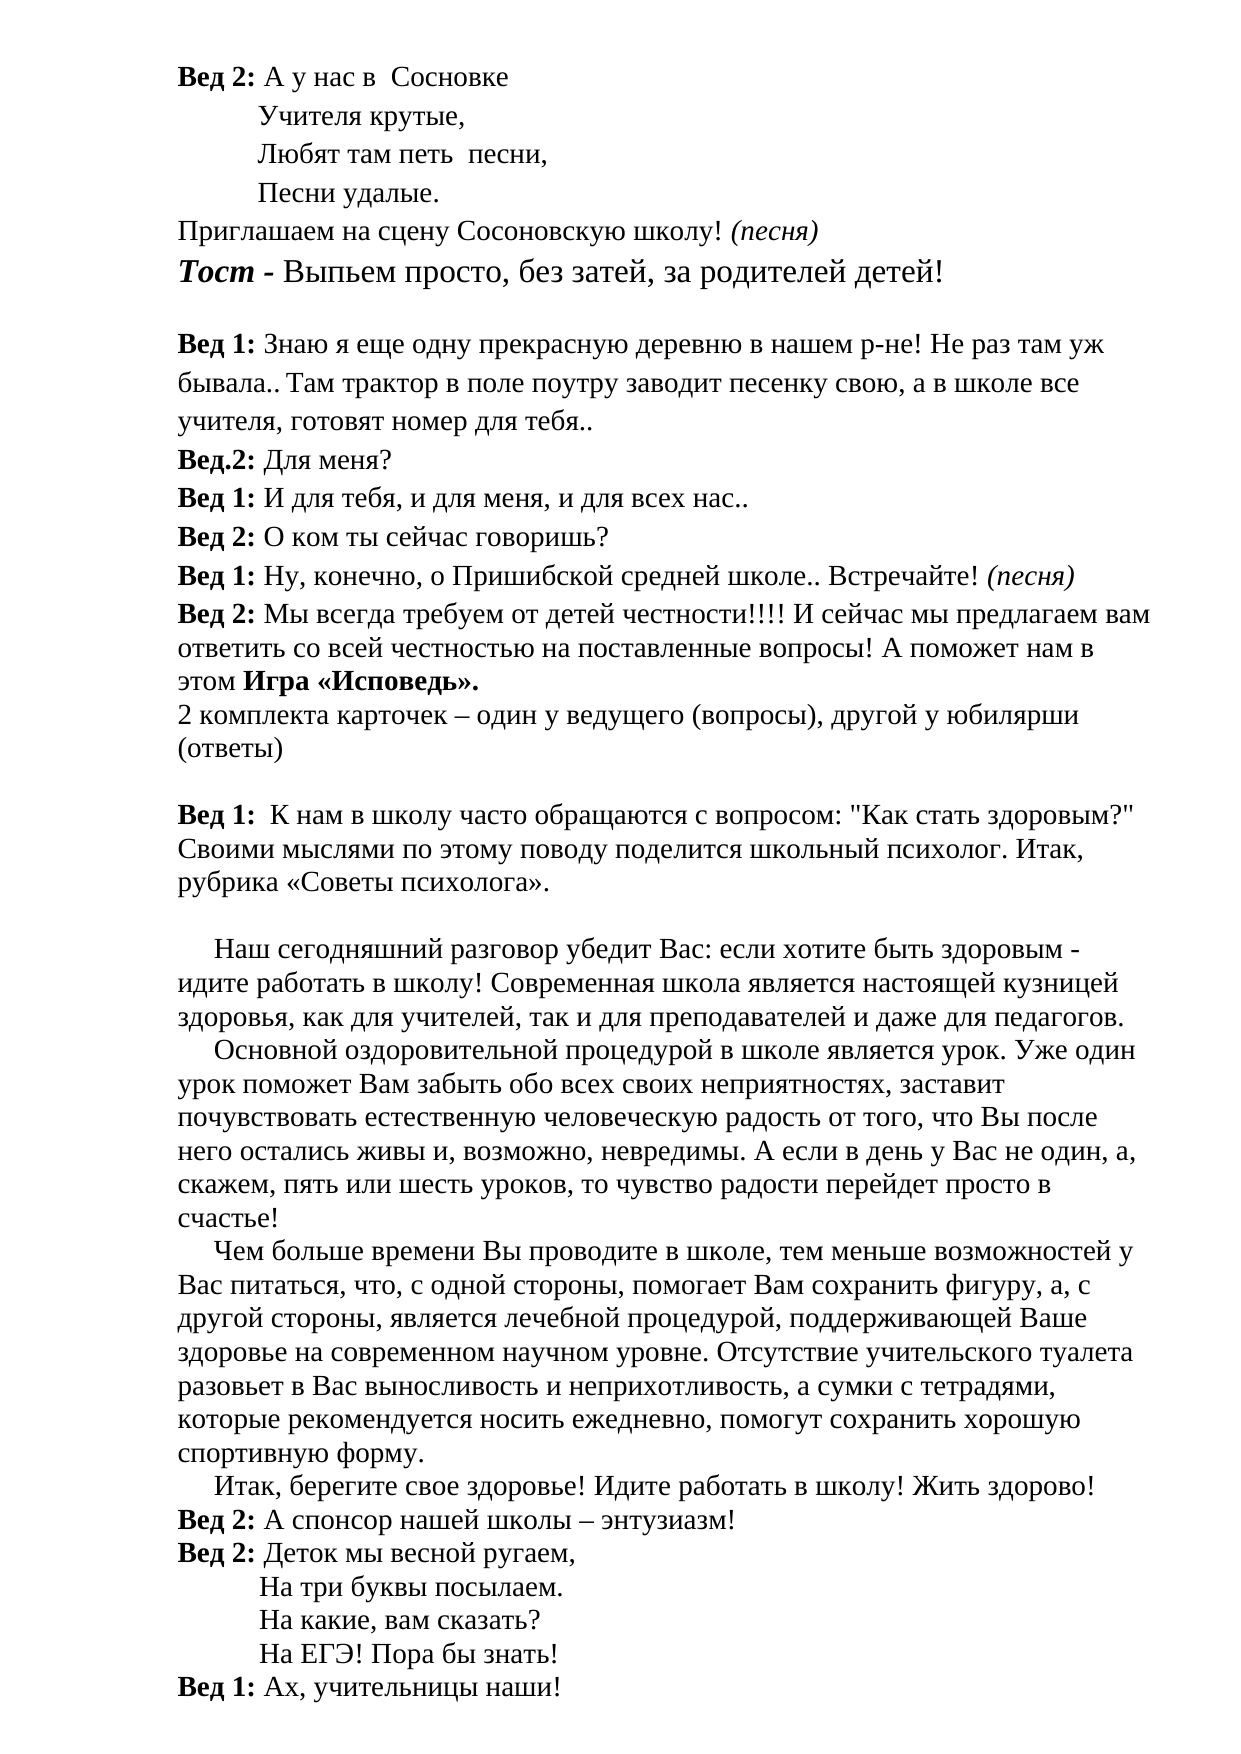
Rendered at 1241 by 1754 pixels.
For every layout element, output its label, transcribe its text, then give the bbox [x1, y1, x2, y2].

text Вед 2: Мы всегда требуем от детей честности!!!! И сейчас мы предлагаем вам ответить со всей честностью на поставленные вопросы! А поможет нам в этом Игра «Исповедь». [177, 596, 1152, 697]
text Вед 2: А спонсор нашей школы – энтузиазм! [177, 1502, 1128, 1535]
text Вед 1: И для тебя, и для меня, и для всех нас.. [177, 481, 1152, 514]
text Вед.2: Для меня? [177, 442, 1152, 476]
text Итак, берегите свое здоровье! Идите работать в школу! Жить здорово! [177, 1468, 1152, 1502]
text Вед 1: Знаю я еще одну прекрасную деревню в нашем р-не! Не раз там уж бывала.. Там трактор в поле поутру заводит песенку свою, а в школе все учителя, готовят номер для тебя.. [177, 326, 1152, 437]
text Наш сегодняшний разговор убедит Вас: если хотите быть здоровым - идите работать в школу! Современная школа является настоящей кузницей здоровья, как для учителей, так и для преподавателей и даже для педагогов. Основной оздоровительной процедурой в школе является урок. Уже один урок поможет Вам забыть обо всех своих неприятностях, заставит почувствовать естественную человеческую радость от того, что Вы после него остались живы и, возможно, невредимы. А если в день у Вас не один, а, скажем, пять или шесть уроков, то чувство радости перейдет просто в счастье! Чем больше времени Вы проводите в школе, тем меньше возможностей у Вас питаться, что, с одной стороны, помогает Вам сохранить фигуру, а, с другой стороны, является лечебной процедурой, поддерживающей Ваше здоровье на современном научном уровне. Отсутствие учительского туалета разовьет в Вас выносливость и неприхотливость, а сумки с тетрадями, которые рекомендуется носить ежедневно, помогут сохранить хорошую спортивную форму. [177, 898, 1152, 1468]
text Приглашаем на сцену Сосоновскую школу! (песня) [177, 213, 1152, 247]
text Вед 2: Деток мы весной ругаем, [177, 1535, 1128, 1569]
text Вед 2: А у нас в Сосновке Учителя крутые, Любят там петь песни, Песни удалые. [177, 59, 1152, 208]
text На три буквы посылаем. На какие, вам сказать? На ЕГЭ! Пора бы знать! [201, 1569, 1128, 1669]
text Вед 1: Ах, учительницы наши! [177, 1669, 1128, 1703]
text 2 комплекта карточек – один у ведущего (вопросы), другой у юбилярши (ответы) [177, 697, 1152, 764]
text Тост - Выпьем просто, без затей, за родителей детей! [177, 252, 1152, 322]
text Вед 2: О ком ты сейчас говоришь? [177, 519, 1152, 553]
text Вед 1: К нам в школу часто обращаются с вопросом: "Как стать здоровым?" [177, 797, 1152, 831]
text Вед 1: Ну, конечно, о Пришибской средней школе.. Встречайте! (песня) [177, 558, 1152, 591]
text Своими мыслями по этому поводу поделится школьный психолог. Итак, рубрика «Советы психолога». [177, 831, 1152, 898]
